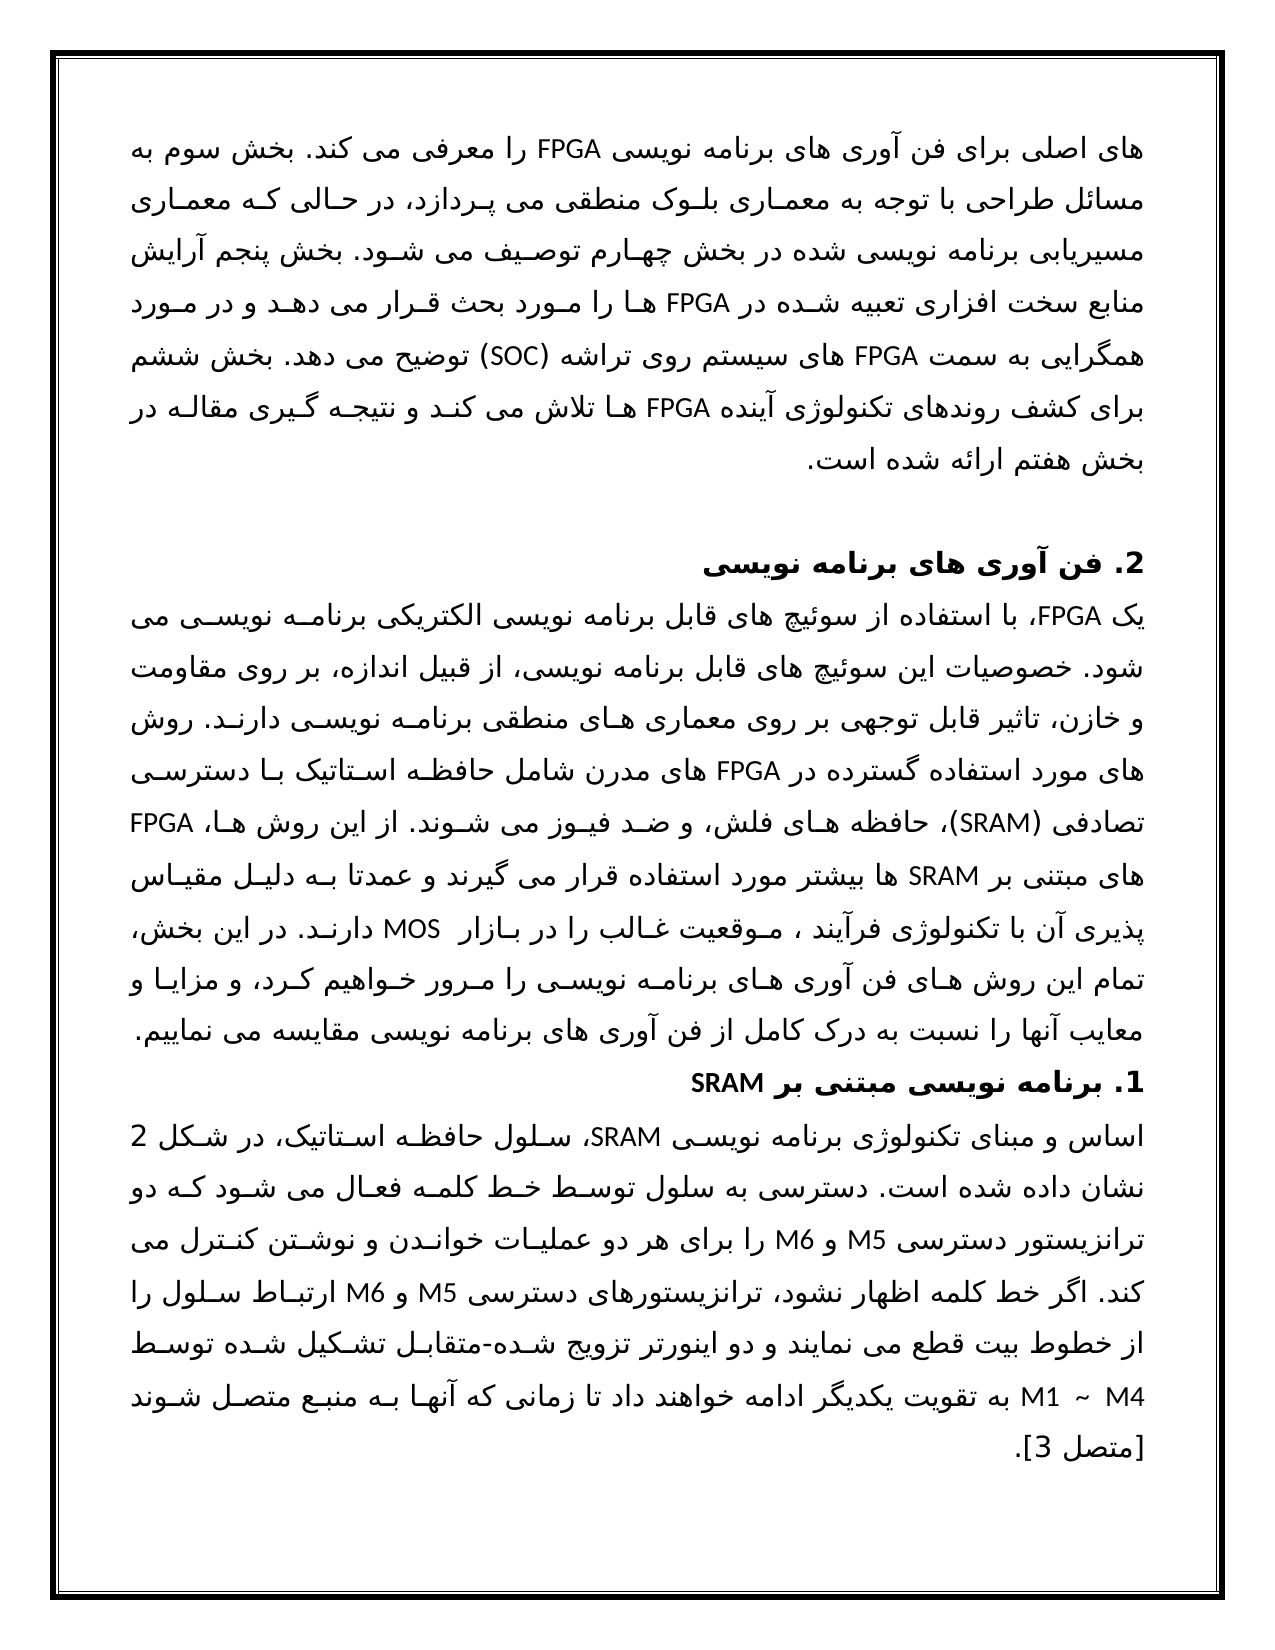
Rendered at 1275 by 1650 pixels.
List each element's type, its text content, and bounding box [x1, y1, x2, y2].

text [130, 130, 1145, 476]
text 2. فن آوری های برنامه نویسی [130, 547, 1145, 581]
text یک FPGA، با استفاده از سوئیچ های قابل برنامه نویسی الکتریکی برنامه نویسی می شود. خصوصیات این سوئیچ های قابل برنامه نویسی، از قبیل اندازه، بر روی مقاومت و خازن، تاثیر قابل توجهی بر روی معماری های منطقی برنامه نویسی دارند. روش های مورد استفاده گسترده در FPGA های مدرن شامل حافظه استاتیک با دسترسی تصادفی (SRAM)، حافظه های فلش، و ضد فیوز می شوند. از این روش ها، FPGA های مبتنی بر SRAM ها بیشتر مورد استفاده قرار می گیرند و عمدتا به دلیل مقیاس پذیری آن با تکنولوژی فرآیند ، موقعیت غالب را در بازار MOS دارند. در این بخش، تمام این روش های فن آوری های برنامه نویسی را مرور خواهیم کرد، و مزایا و معایب آنها را نسبت به درک کامل از فن آوری های برنامه نویسی مقایسه می نماییم. [130, 597, 1145, 1047]
text اساس و مبنای تکنولوژی برنامه نویسی SRAM، سلول حافظه استاتیک، در شکل 2 نشان داده شده است. دسترسی به سلول توسط خط کلمه فعال می شود که دو ترانزیستور دسترسی M5 و M6 را برای هر دو عملیات خواندن و نوشتن کنترل می کند. اگر خط کلمه اظهار نشود، ترانزیستورهای دسترسی M5 و M6 ارتباط سلول را از خطوط بیت قطع می نمایند و دو اینورتر تزویج شده-متقابل تشکیل شده توسط M1 ~ M4 به تقویت یکدیگر ادامه خواهند داد تا زمانی که آنها به منبع متصل شوند [متصل 3]. [130, 1118, 1145, 1465]
text 1. برنامه نویسی مبتنی بر SRAM [130, 1064, 1145, 1100]
